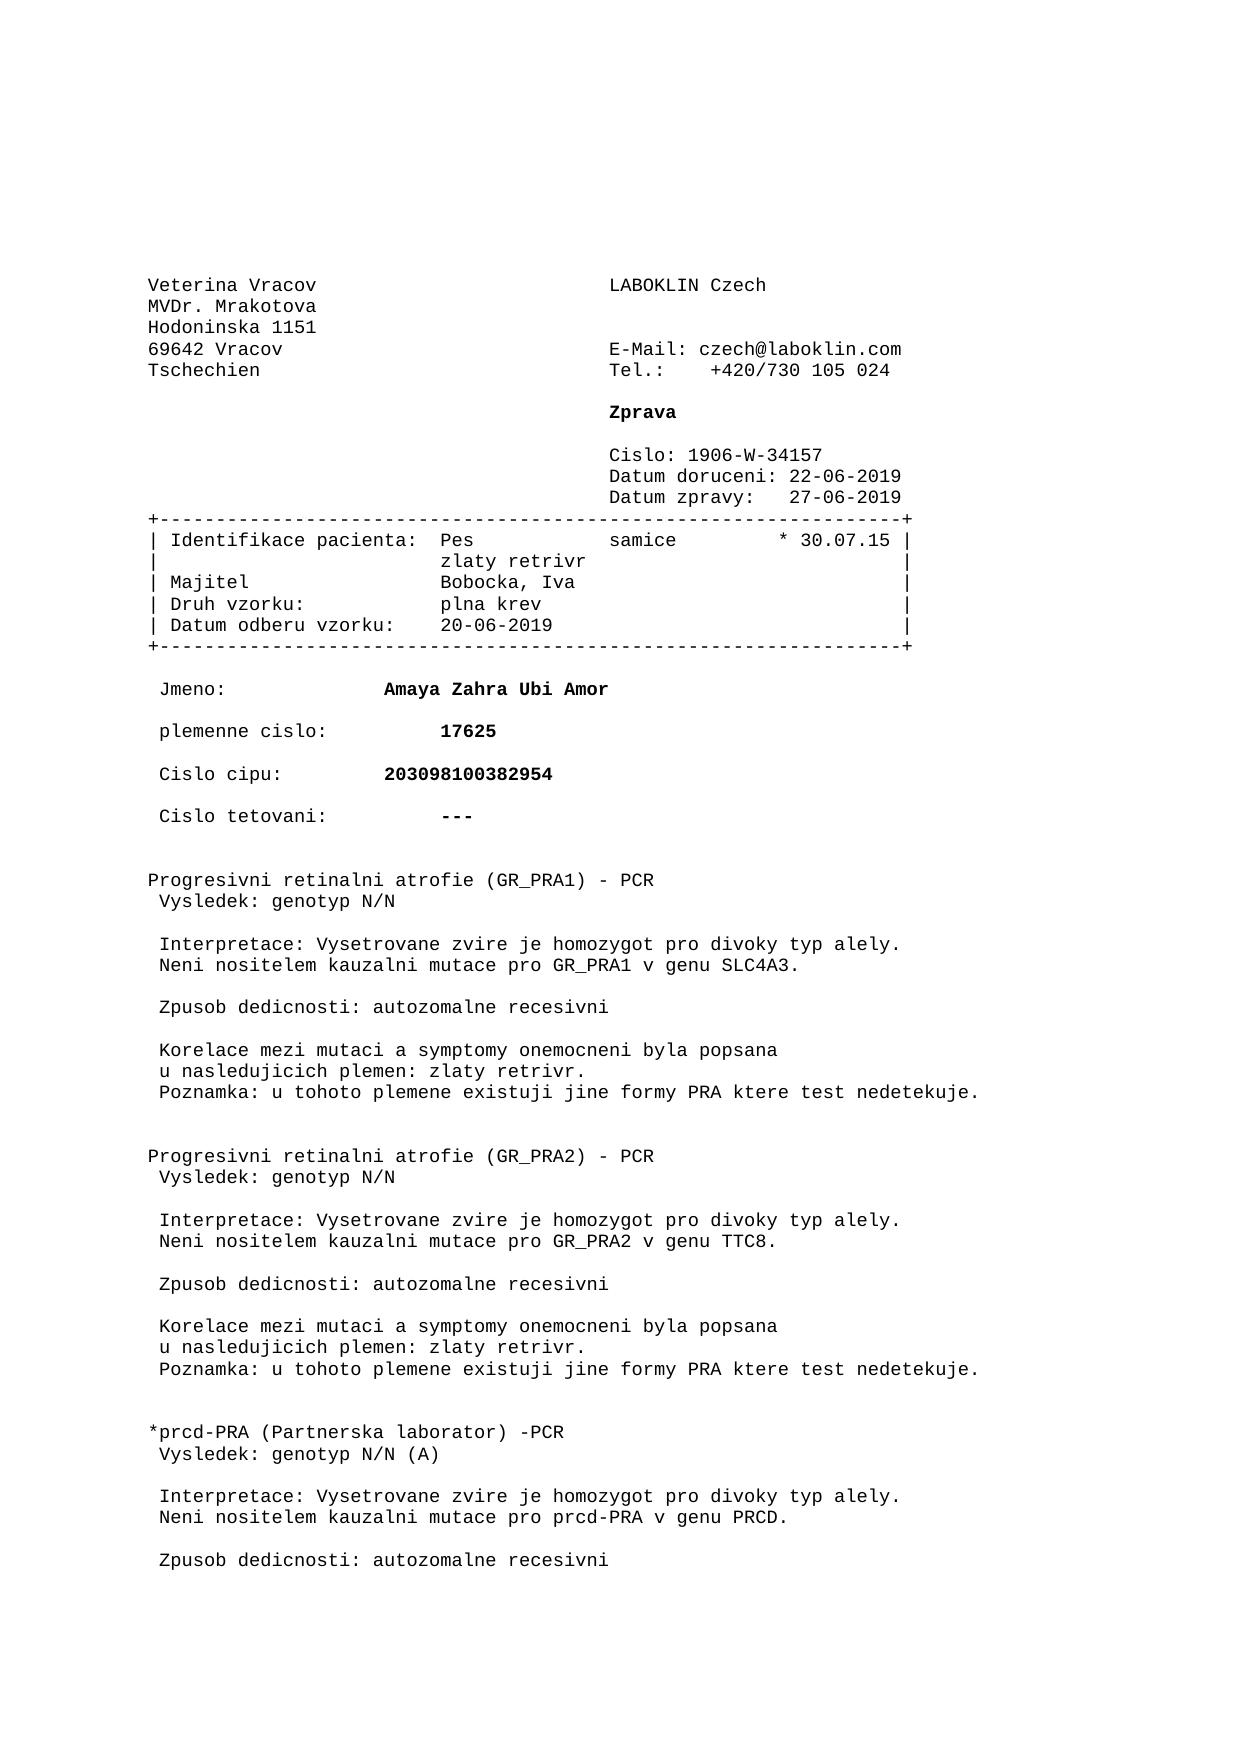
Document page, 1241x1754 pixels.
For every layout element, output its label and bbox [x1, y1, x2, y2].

text [148, 254, 1093, 1593]
